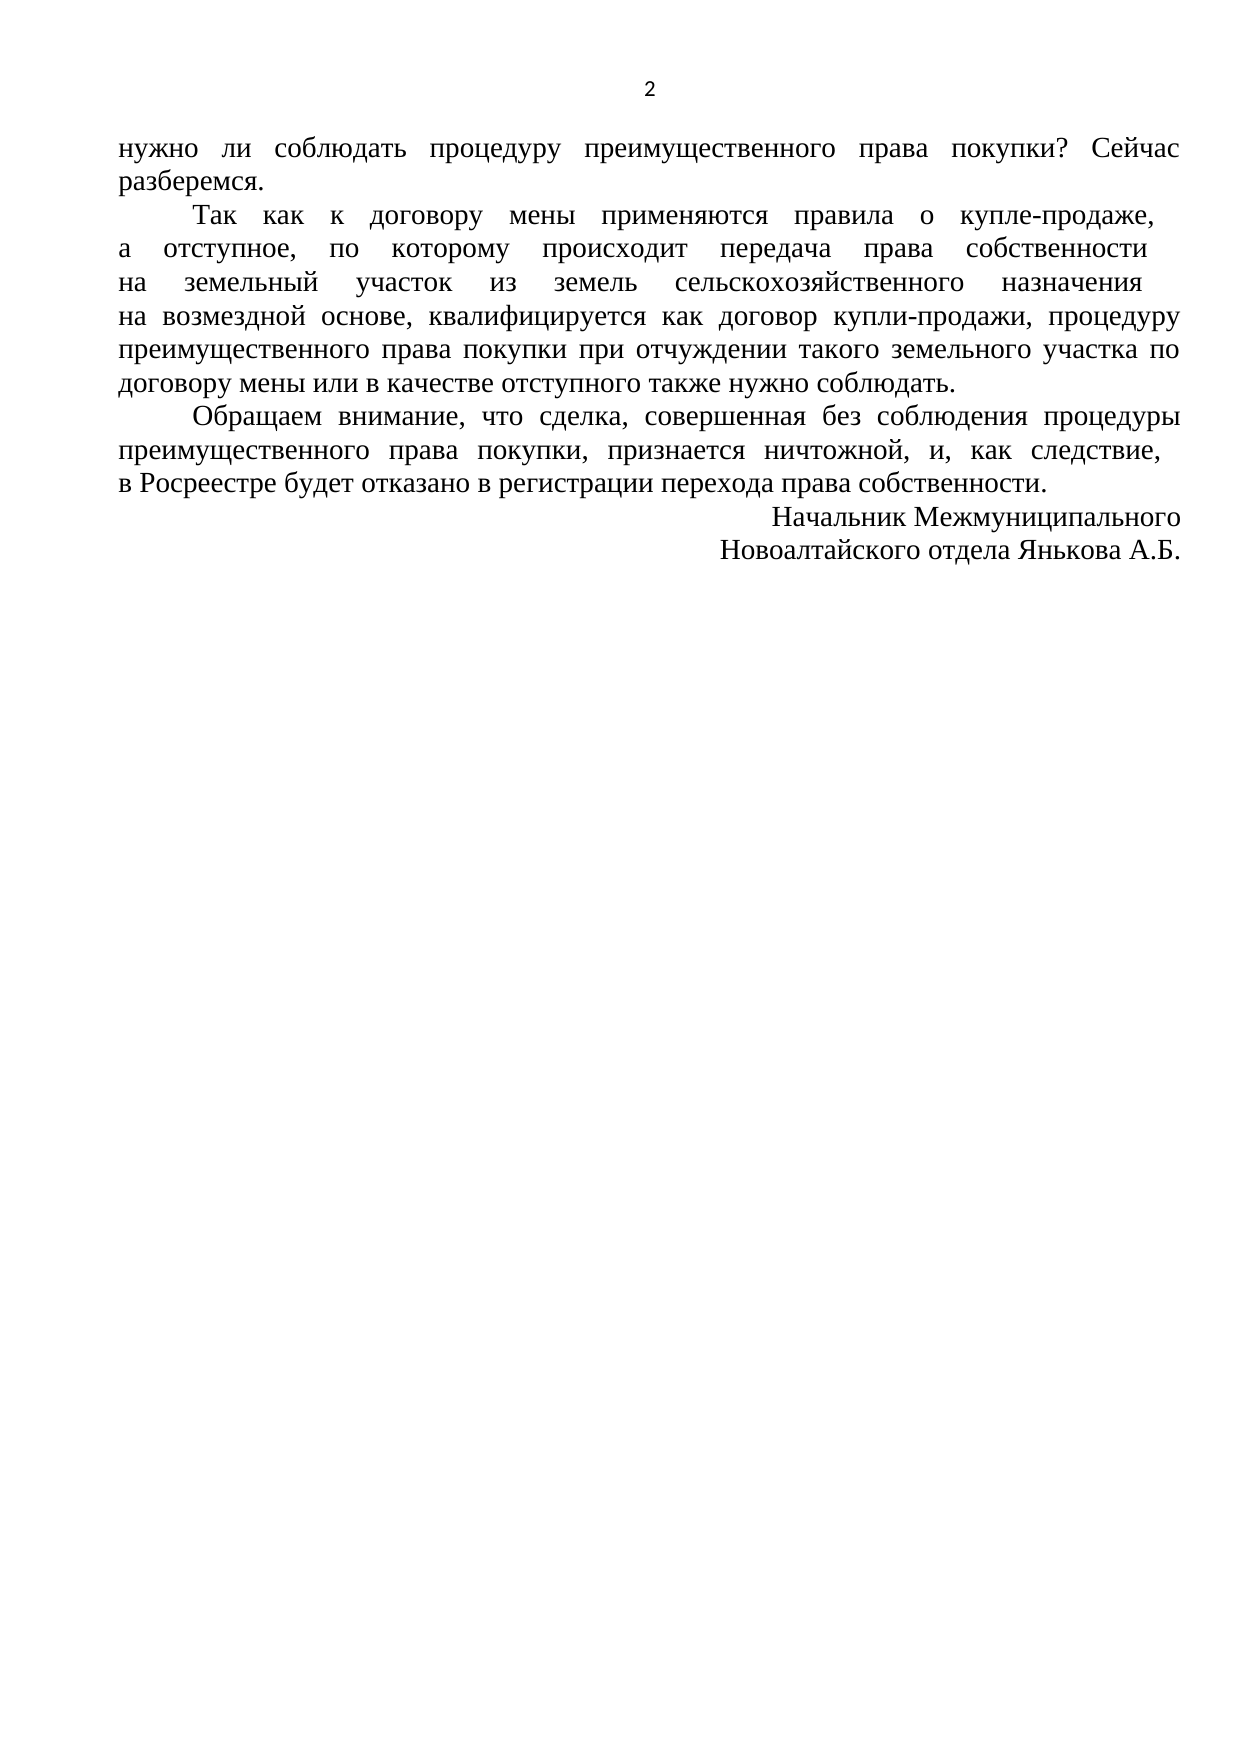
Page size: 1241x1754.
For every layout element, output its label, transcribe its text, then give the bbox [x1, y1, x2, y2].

text Так как к договору мены применяются правила о купле-продаже, а отступное, по которому происходит передача права собственности на земельный участок из земель сельскохозяйственного назначения на возмездной основе, квалифицируется как договор купли-продажи, процедуру преимущественного права покупки при отчуждении такого земельного участка по договору мены или в качестве отступного также нужно соблюдать. [118, 197, 1181, 398]
text Обращаем внимание, что сделка, совершенная без соблюдения процедуры преимущественного права покупки, признается ничтожной, и, как следствие, в Росреестре будет отказано в регистрации перехода права собственности. [118, 398, 1181, 499]
text Начальник Межмуниципального [118, 499, 1181, 532]
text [118, 130, 1181, 197]
text Новоалтайского отдела Янькова А.Б. [118, 532, 1181, 566]
